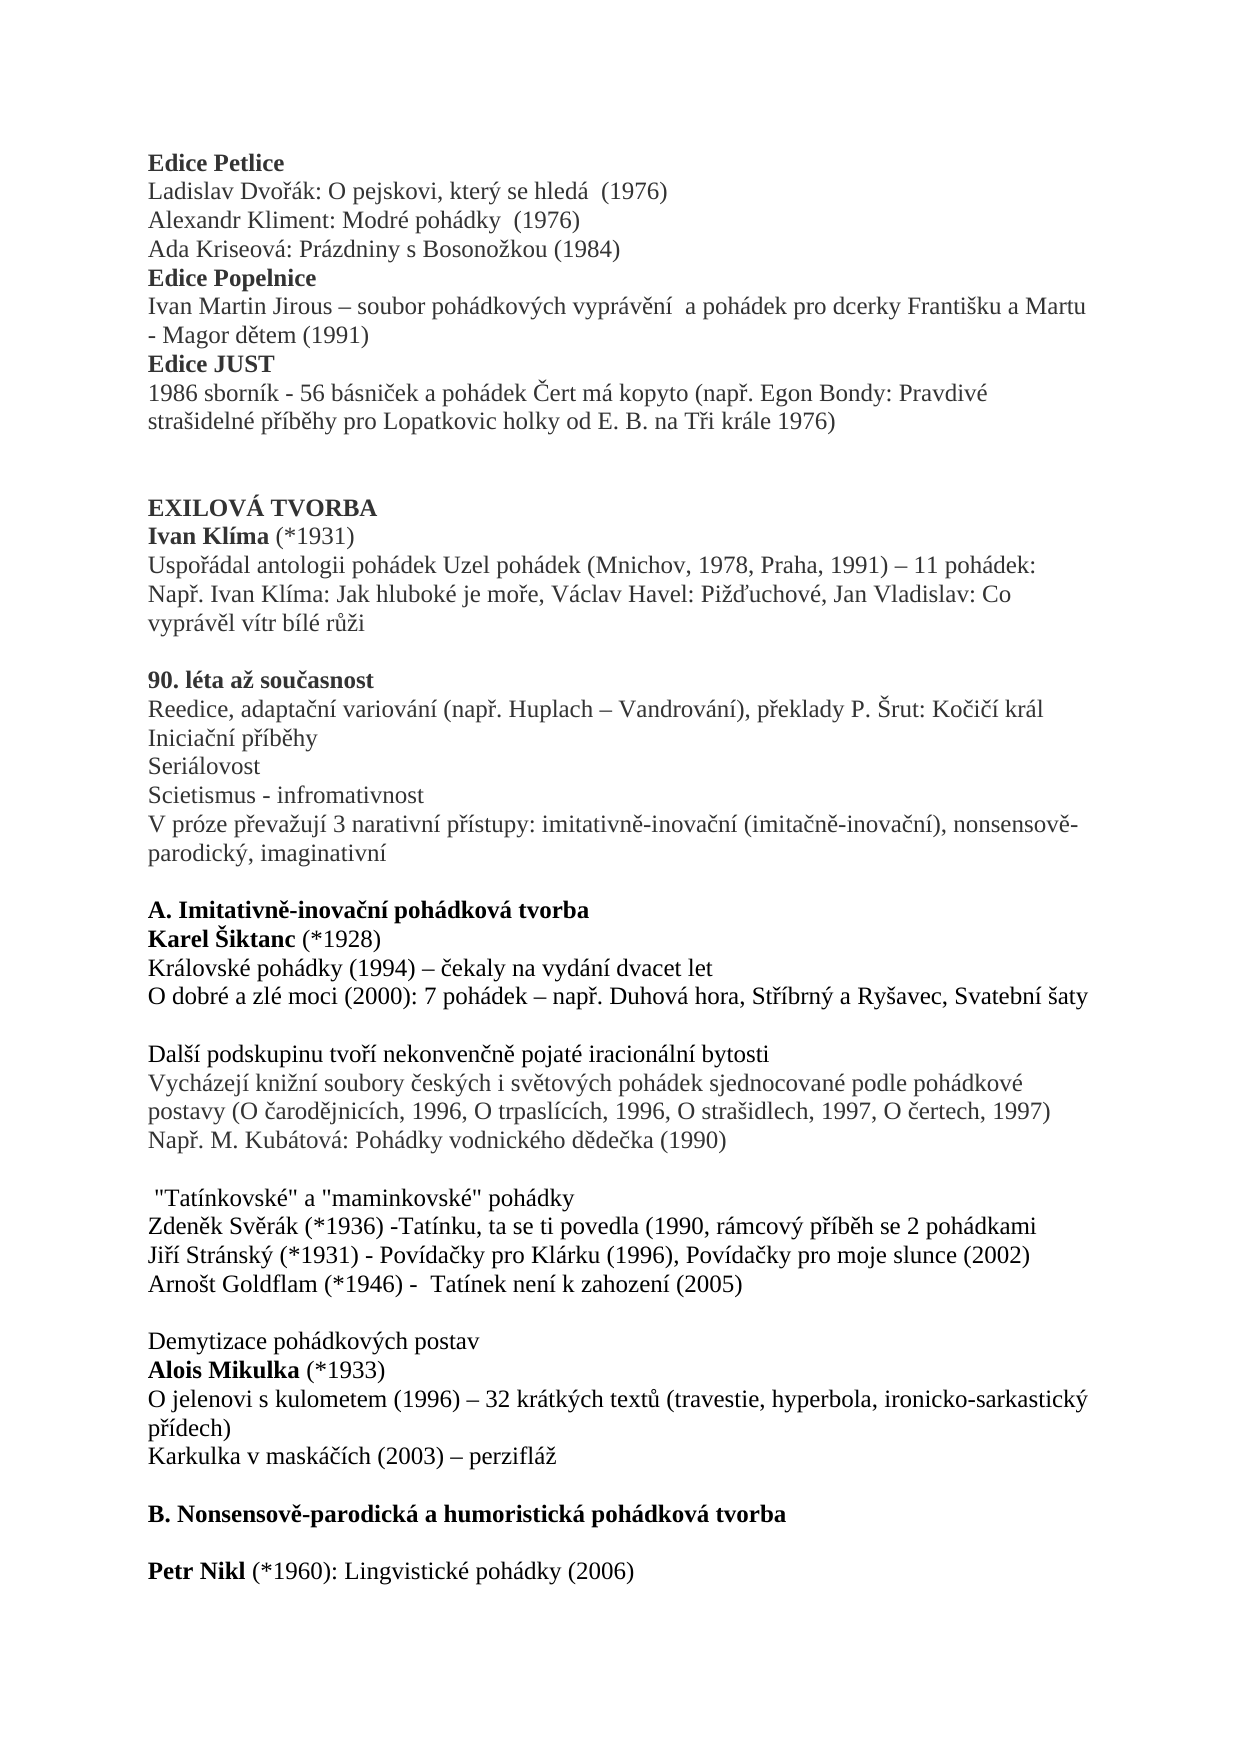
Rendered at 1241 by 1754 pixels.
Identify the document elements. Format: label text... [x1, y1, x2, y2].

text Uspořádal antologii pohádek Uzel pohádek (Mnichov, 1978, Praha, 1991) – 11 pohádek: [148, 550, 1093, 579]
text Edice Popelnice [148, 263, 1093, 291]
text Ladislav Dvořák: O pejskovi, který se hledá (1976) [148, 176, 1093, 205]
text Ivan Martin Jirous – soubor pohádkových vyprávění a pohádek pro dcerky Františku a Martu - Magor dětem (1991) [148, 291, 1093, 349]
text Např. Ivan Klíma: Jak hluboké je moře, Václav Havel: Pižďuchové, Jan Vladislav: Co vyprávěl vítr bílé růži [148, 579, 1093, 636]
text Další podskupinu tvoří nekonvenčně pojaté iracionální bytosti [148, 1039, 1093, 1068]
text Karkulka v maskáčích (2003) – perzifláž [148, 1441, 1093, 1470]
text Arnošt Goldflam (*1946) - Tatínek není k zahození (2005) [148, 1269, 1093, 1298]
text B. Nonsensově-parodická a humoristická pohádková tvorba [148, 1499, 1093, 1528]
text Edice JUST [148, 349, 1093, 378]
text A. Imitativně-inovační pohádková tvorba [148, 895, 1093, 924]
text Seriálovost [148, 751, 1093, 780]
text Demytizace pohádkových postav Alois Mikulka (*1933) [148, 1298, 1093, 1384]
text Ivan Klíma (*1931) [148, 521, 1093, 550]
text Iniciační příběhy [148, 723, 1093, 751]
text 1986 sborník - 56 básniček a pohádek Čert má kopyto (např. Egon Bondy: Pravdivé strašidelné příběhy pro Lopatkovic holky od E. B. na Tři krále 1976) [148, 378, 1093, 435]
text Karel Šiktanc (*1928) [148, 924, 1093, 953]
text Např. M. Kubátová: Pohádky vodnického dědečka (1990) [148, 1125, 1093, 1154]
text Edice Petlice [148, 148, 1093, 176]
text V próze převažují 3 narativní přístupy: imitativně-inovační (imitačně-inovační), nonsensově-parodický, imaginativní [148, 809, 1093, 866]
text Alexandr Kliment: Modré pohádky (1976) [148, 205, 1093, 234]
text Scietismus - infromativnost [148, 780, 1093, 809]
text EXILOVÁ TVORBA [148, 493, 1093, 521]
text Petr Nikl (*1960): Lingvistické pohádky (2006) [148, 1556, 1093, 1585]
text O dobré a zlé moci (2000): 7 pohádek – např. Duhová hora, Stříbrný a Ryšavec, Svatební šaty [148, 981, 1093, 1010]
text Ada Kriseová: Prázdniny s Bosonožkou (1984) [148, 234, 1093, 263]
text Reedice, adaptační variování (např. Huplach – Vandrování), překlady P. Šrut: Kočičí král [148, 694, 1093, 723]
text Zdeněk Svěrák (*1936) -Tatínku, ta se ti povedla (1990, rámcový příběh se 2 pohádkami Jiří Stránský (*1931) - Povídačky pro Klárku (1996), Povídačky pro moje slunce (2002) [148, 1211, 1093, 1269]
text Královské pohádky (1994) – čekaly na vydání dvacet let [148, 953, 1093, 981]
text Vycházejí knižní soubory českých i světových pohádek sjednocované podle pohádkové postavy (O čarodějnicích, 1996, O trpaslících, 1996, O strašidlech, 1997, O čertech, 1997) [148, 1068, 1093, 1125]
text O jelenovi s kulometem (1996) – 32 krátkých textů (travestie, hyperbola, ironicko-sarkastický přídech) [148, 1384, 1093, 1441]
text "Tatínkovské" a "maminkovské" pohádky [148, 1183, 1093, 1211]
text 90. léta až současnost [148, 665, 1093, 694]
